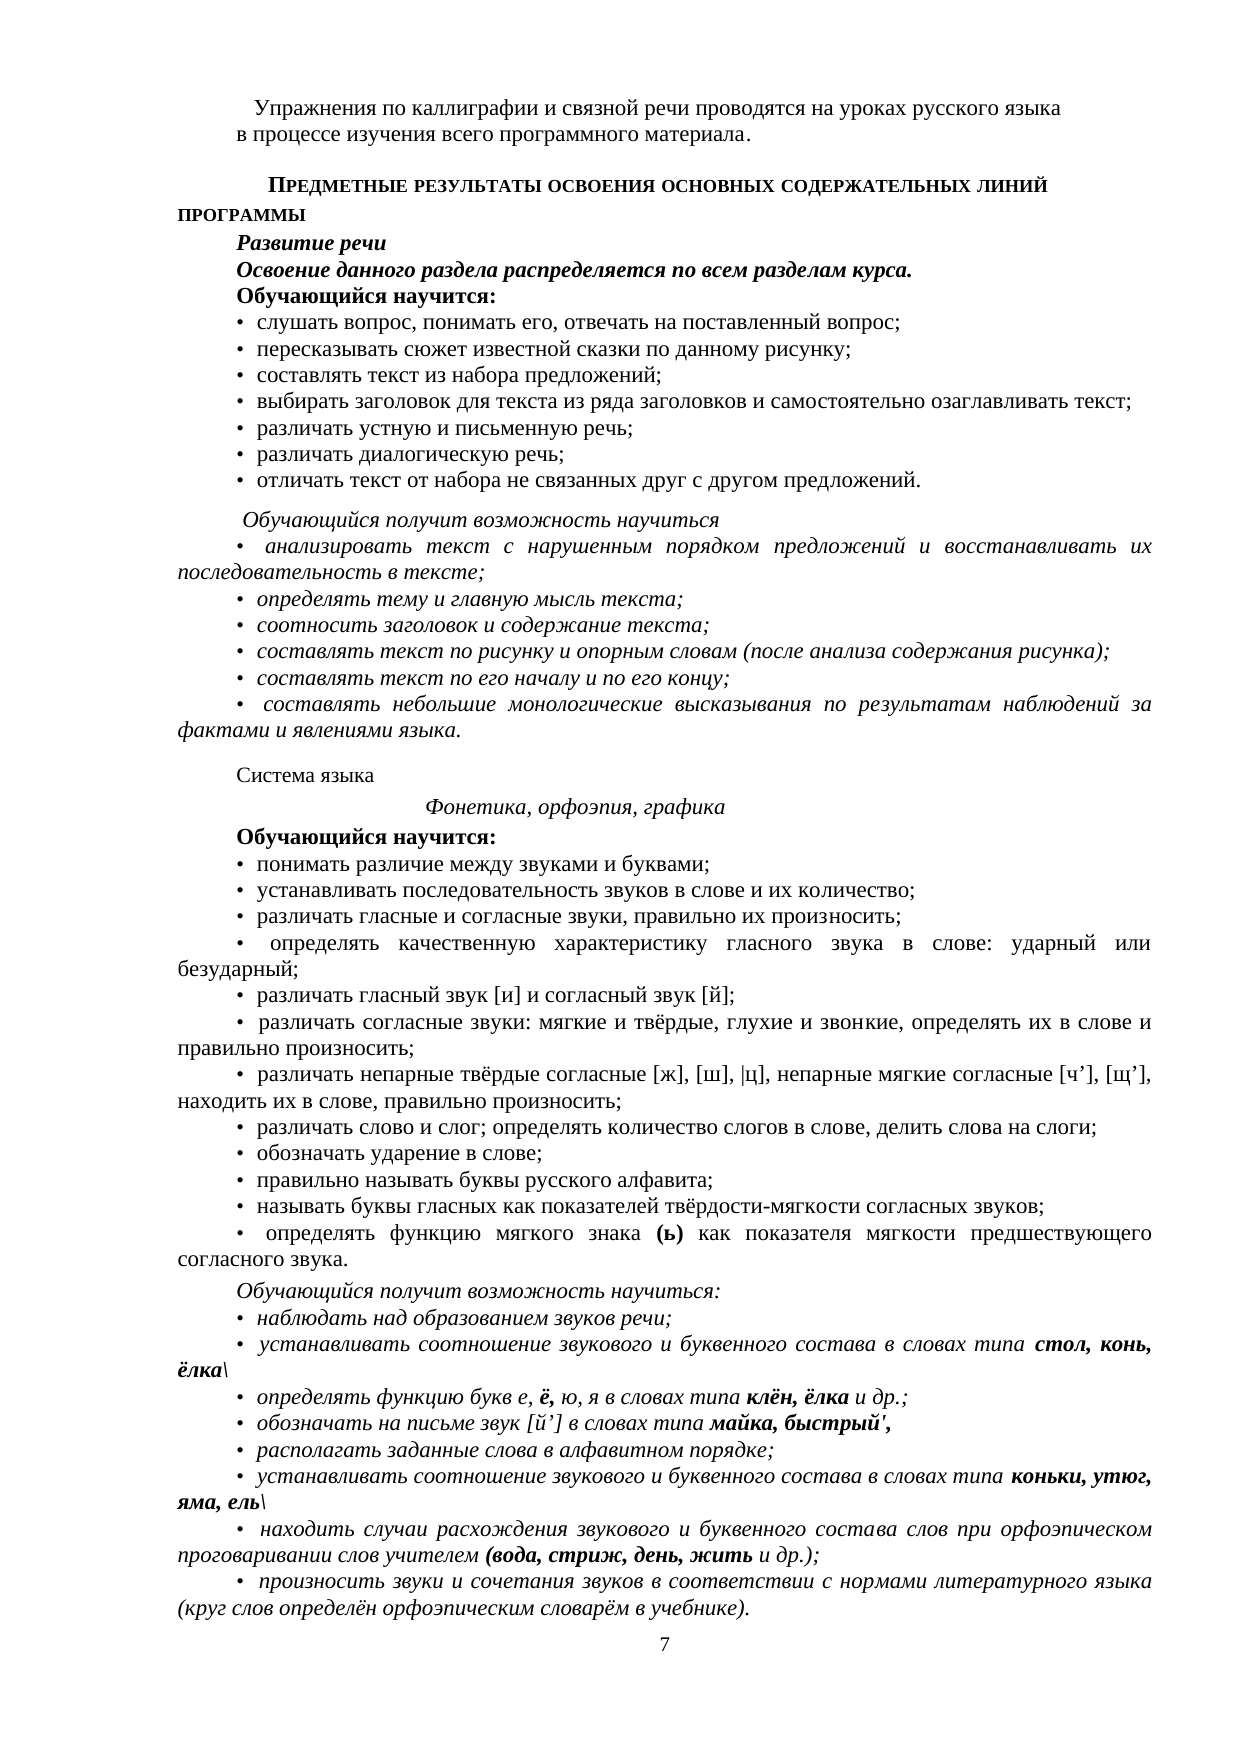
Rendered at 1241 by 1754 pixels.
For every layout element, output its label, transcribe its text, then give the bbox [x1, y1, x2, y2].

list различать слово и слог; определять количество слогов в слове, делить слова на слоги; [177, 1113, 1152, 1139]
text Развитие речи [177, 229, 1152, 256]
list различать устную и письменную речь; [177, 414, 1152, 440]
list располагать заданные слова в алфавитном порядке; [177, 1436, 1152, 1462]
text Фонетика, орфоэпия, графика [177, 793, 1152, 819]
list составлять текст из набора предложений; [177, 361, 1152, 387]
list понимать различие между звуками и буквами; [177, 849, 1152, 876]
text Система языка [177, 762, 1152, 787]
list слушать вопрос, понимать его, отвечать на поставленный вопрос; [177, 308, 1152, 335]
list устанавливать соотношение звукового и буквенного состава в словах типа стол, конь, ёлка\ [177, 1330, 1152, 1383]
text Упражнения по каллиграфии и связной речи проводятся на уроках русского языка [177, 94, 1152, 120]
list различать непарные твёрдые согласные [ж], [ш], |ц], непарные мягкие согласные [ч’], [щ’], находить их в слове, правильно произносить; [177, 1060, 1152, 1113]
list определять функцию мягкого знака (ь) как показателя мягкости предшествующего согласного звука. [177, 1218, 1152, 1271]
text Предметные результаты освоения основных содержательных линий программы [177, 171, 1152, 227]
list наблюдать над образованием звуков речи; [177, 1304, 1152, 1330]
list устанавливать последовательность звуков в слове и их количество; [177, 876, 1152, 902]
list находить случаи расхождения звукового и буквенного состава слов при орфоэпическом проговаривании слов учителем (вода, стриж, день, жить и др.); [177, 1515, 1152, 1567]
list отличать текст от набора не связанных друг с другом предложений. [177, 466, 1152, 493]
text Обучающийся научится: [177, 282, 1152, 308]
list обозначать на письме звук [й’] в словах типа майка, быстрый', [177, 1409, 1152, 1436]
list определять тему и главную мысль текста; [177, 585, 1152, 611]
list устанавливать соотношение звукового и буквенного состава в словах типа коньки, утюг, яма, ель\ [177, 1462, 1152, 1515]
list выбирать заголовок для текста из ряда заголовков и самостоятельно озаглавливать текст; [177, 387, 1152, 414]
list правильно называть буквы русского алфавита; [177, 1166, 1152, 1192]
list различать гласный звук [и] и согласный звук [й]; [177, 981, 1152, 1008]
text в процессе изучения всего программного материала. [177, 120, 1152, 146]
list различать согласные звуки: мягкие и твёрдые, глухие и звонкие, определять их в слове и правильно произносить; [177, 1008, 1152, 1060]
list составлять текст по его началу и по его концу; [177, 664, 1152, 690]
list определять качественную характеристику гласного звука в слове: ударный или безударный; [177, 929, 1152, 981]
list пересказывать сюжет известной сказки по данному рисунку; [177, 335, 1152, 361]
list различать диалогическую речь; [177, 440, 1152, 466]
text Обучающийся получит возможность научиться: [177, 1277, 1152, 1304]
text Обучающийся научится: [177, 823, 1152, 849]
list определять функцию букв е, ё, ю, я в словах типа клён, ёлка и др.; [177, 1383, 1152, 1409]
list анализировать текст с нарушенным порядком предложений и восстанавливать их последовательность в тексте; [177, 532, 1152, 585]
text Обучающийся получит возможность научиться [177, 506, 1152, 532]
list составлять небольшие монологические высказывания по результатам наблюдений за фактами и явлениями языка. [177, 690, 1152, 743]
list различать гласные и согласные звуки, правильно их произносить; [177, 902, 1152, 929]
list произносить звуки и сочетания звуков в соответствии с нормами литературного языка (круг слов определён орфоэпическим словарём в учебнике). [177, 1567, 1152, 1620]
text Освоение данного раздела распределяется по всем разделам курса. [177, 256, 1152, 282]
list называть буквы гласных как показателей твёрдости-мягкости согласных звуков; [177, 1192, 1152, 1218]
list обозначать ударение в слове; [177, 1139, 1152, 1166]
list соотносить заголовок и содержание текста; [177, 611, 1152, 637]
list составлять текст по рисунку и опорным словам (после анализа содержания рисунка); [177, 637, 1152, 664]
